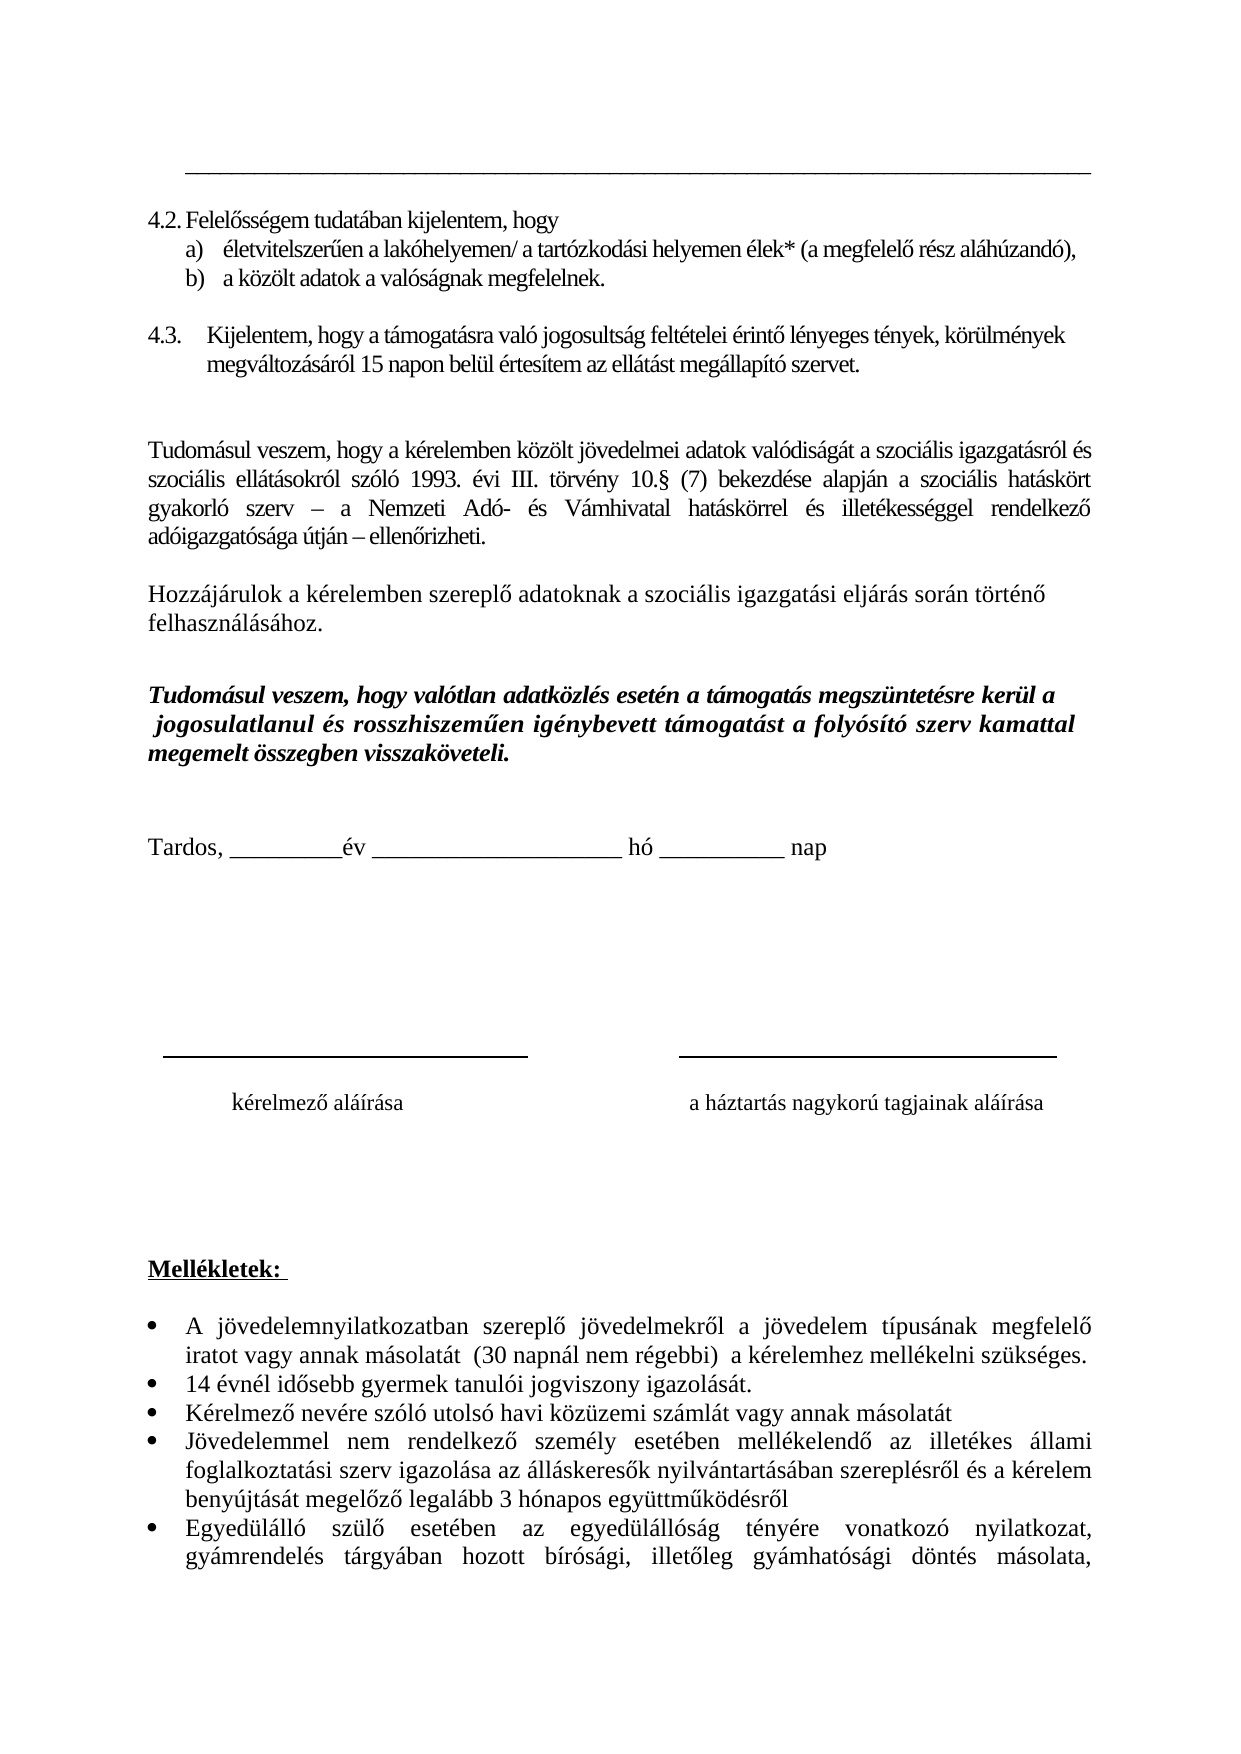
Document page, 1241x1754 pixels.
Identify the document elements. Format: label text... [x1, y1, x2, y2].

list Kérelmező nevére szóló utolsó havi közüzemi számlát vagy annak másolatát [148, 1398, 1093, 1426]
text Tardos, _________év ____________________ hó __________ nap [148, 835, 1093, 861]
text Tudomásul veszem, hogy valótlan adatközlés esetén a támogatás megszüntetésre kerül a jogosulatlanul és rosszhiszeműen igénybevett támogatást a folyósító szerv kamattal megemelt összegben visszaköveteli. [148, 680, 1078, 766]
list Jövedelemmel nem rendelkező személy esetében mellékelendő az illetékes állami foglalkoztatási szerv igazolása az álláskeresők nyilvántartásában szereplésről és a kérelem benyújtását megelőző legalább 3 hónapos együttműködésről [148, 1426, 1093, 1513]
list életvitelszerűen a lakóhelyemen/ a tartózkodási helyemen élek* (a megfelelő rész aláhúzandó), [185, 234, 1093, 263]
list A jövedelemnyilatkozatban szereplő jövedelmekről a jövedelem típusának megfelelő iratot vagy annak másolatát (30 napnál nem régebbi) a kérelemhez mellékelni szükséges. [148, 1311, 1093, 1369]
list 14 évnél idősebb gyermek tanulói jogviszony igazolását. [148, 1369, 1093, 1398]
text Mellékletek: [148, 1254, 1093, 1283]
text kérelmező aláírása a háztartás nagykorú tagjainak aláírása [163, 1089, 1093, 1139]
text Tudomásul veszem, hogy a kérelemben közölt jövedelmei adatok valódiságát a szociális igazgatásról és szociális ellátásokról szóló 1993. évi III. törvény 10.§ (7) bekezdése alapján a szociális hatáskört gyakorló szerv – a Nemzeti Adó- és Vámhivatal hatáskörrel és illetékességgel rendelkező adóigazgatósága útján – ellenőrizheti. [148, 435, 1093, 550]
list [148, 1513, 1093, 1570]
text Hozzájárulok a kérelemben szereplő adatoknak a szociális igazgatási eljárás során történő felhasználásához. [148, 579, 1078, 636]
list Felelősségem tudatában kijelentem, hogy [148, 205, 1093, 234]
list Kijelentem, hogy a támogatásra való jogosultság feltételei érintő lényeges tények, körülmények megváltozásáról 15 napon belül értesítem az ellátást megállapító szervet. [148, 320, 1093, 378]
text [185, 148, 1093, 176]
list a közölt adatok a valóságnak megfelelnek. [185, 263, 1093, 291]
